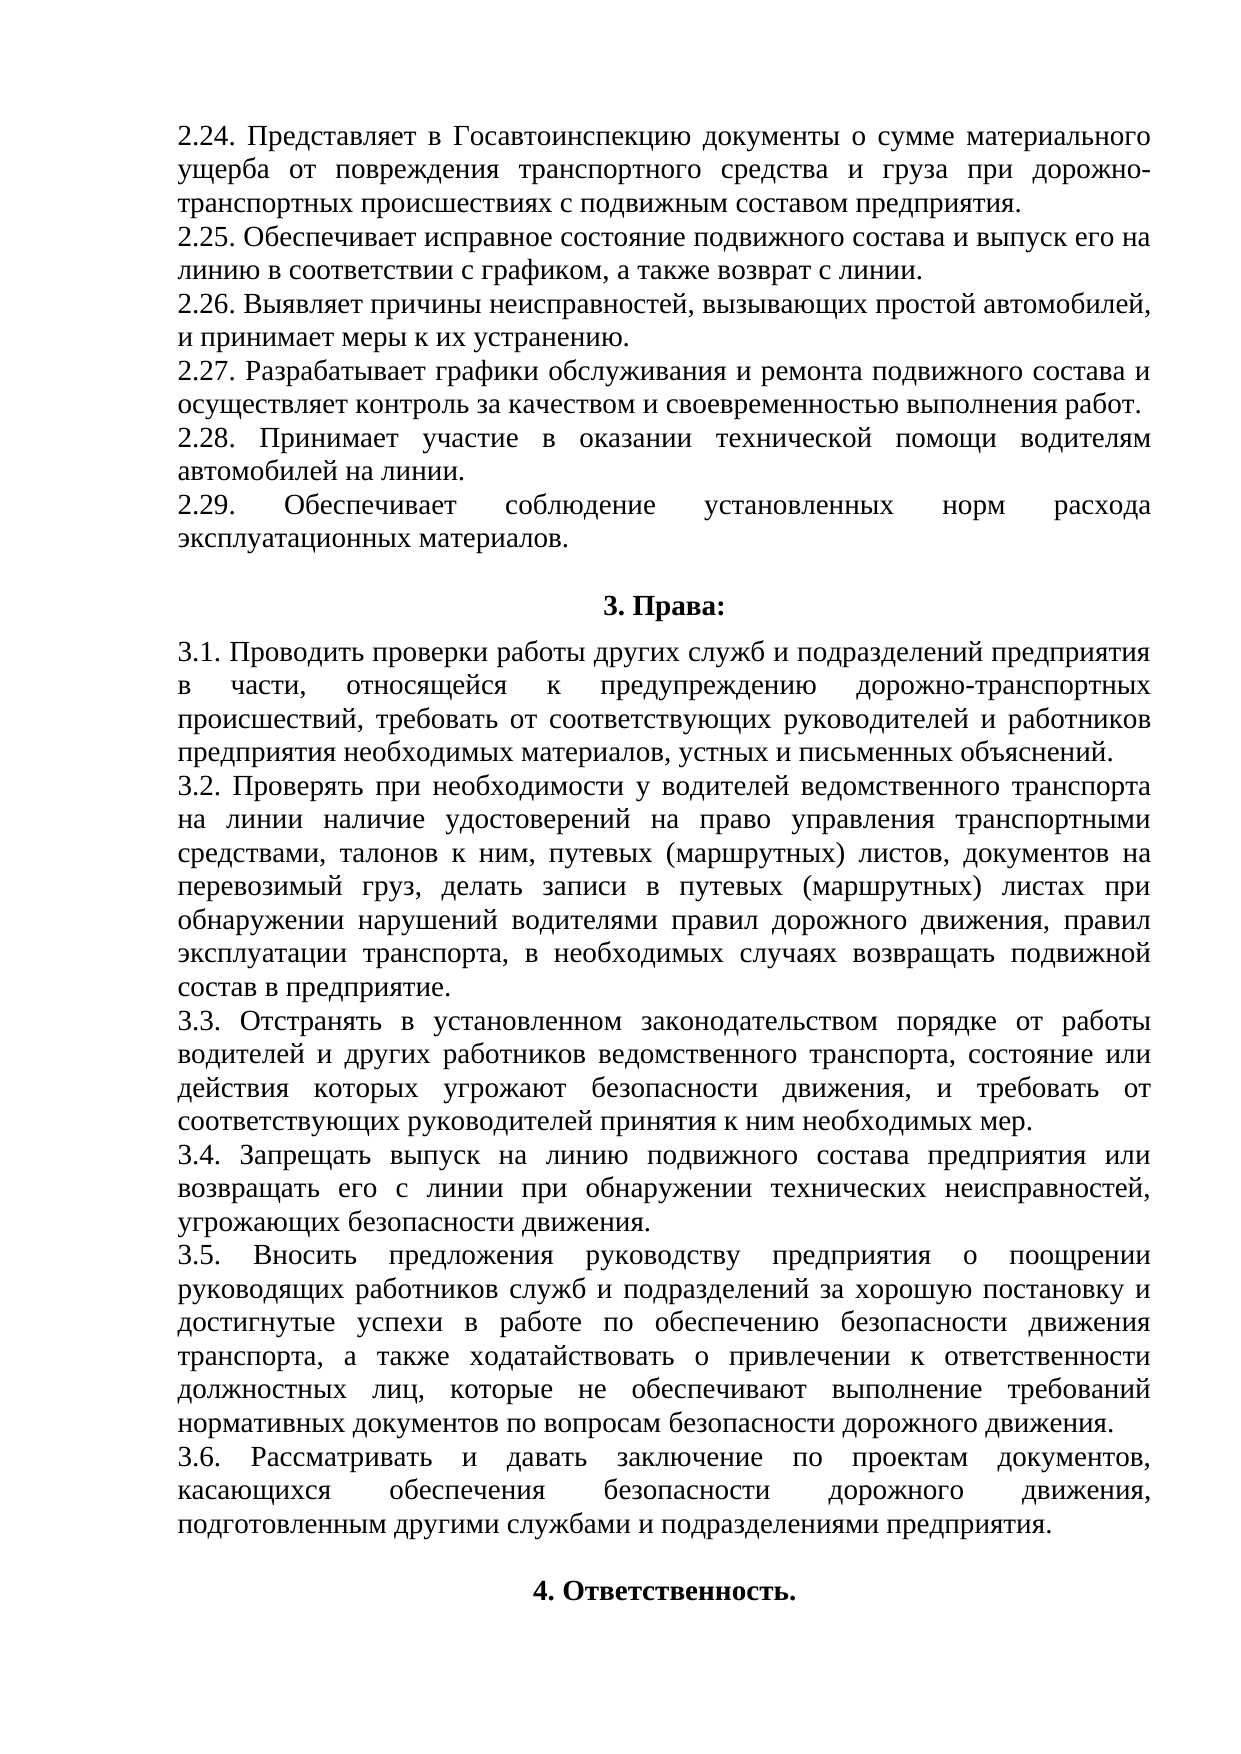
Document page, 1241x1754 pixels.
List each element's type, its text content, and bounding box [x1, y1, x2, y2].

text 4. Ответственность. [177, 1573, 1152, 1606]
text 3.5. Вносить предложения руководству предприятия о поощрении руководящих работников служб и подразделений за хорошую постановку и достигнутые успехи в работе по обеспечению безопасности движения транспорта, а также ходатайствовать о привлечении к ответственности должностных лиц, которые не обеспечивают выполнение требований нормативных документов по вопросам безопасности дорожного движения. [177, 1237, 1152, 1439]
text 3.4. Запрещать выпуск на линию подвижного состава предприятия или возвращать его с линии при обнаружении технических неисправностей, угрожающих безопасности движения. [177, 1137, 1152, 1237]
text 2.25. Обеспечивает исправное состояние подвижного состава и выпуск его на линию в соответствии с графиком, а также возврат с линии. [177, 219, 1152, 286]
text 2.26. Выявляет причины неисправностей, вызывающих простой автомобилей, и принимает меры к их устранению. [177, 286, 1152, 353]
text 2.29. Обеспечивает соблюдение установленных норм расхода эксплуатационных материалов. [177, 487, 1152, 554]
text 2.24. Представляет в Госавтоинспекцию документы о сумме материального ущерба от повреждения транспортного средства и груза при дорожно-транспортных происшествиях с подвижным составом предприятия. [177, 118, 1152, 219]
text 3.3. Отстранять в установленном законодательством порядке от работы водителей и других работников ведомственного транспорта, состояние или действия которых угрожают безопасности движения, и требовать от соответствующих руководителей принятия к ним необходимых мер. [177, 1003, 1152, 1137]
text 3.2. Проверять при необходимости у водителей ведомственного транспорта на линии наличие удостоверений на право управления транспортными средствами, талонов к ним, путевых (маршрутных) листов, документов на перевозимый груз, делать записи в путевых (маршрутных) листах при обнаружении нарушений водителями правил дорожного движения, правил эксплуатации транспорта, в необходимых случаях возвращать подвижной состав в предприятие. [177, 768, 1152, 1003]
text 3. Права: [177, 588, 1152, 621]
text 3.1. Проводить проверки работы других служб и подразделений предприятия в части, относящейся к предупреждению дорожно-транспортных происшествий, требовать от соответствующих руководителей и работников предприятия необходимых материалов, устных и письменных объяснений. [177, 634, 1152, 768]
text 2.27. Разрабатывает графики обслуживания и ремонта подвижного состава и осуществляет контроль за качеством и своевременностью выполнения работ. [177, 353, 1152, 420]
text 3.6. Рассматривать и давать заключение по проектам документов, касающихся обеспечения безопасности дорожного движения, подготовленным другими службами и подразделениями предприятия. [177, 1439, 1152, 1539]
text 2.28. Принимает участие в оказании технической помощи водителям автомобилей на линии. [177, 420, 1152, 487]
